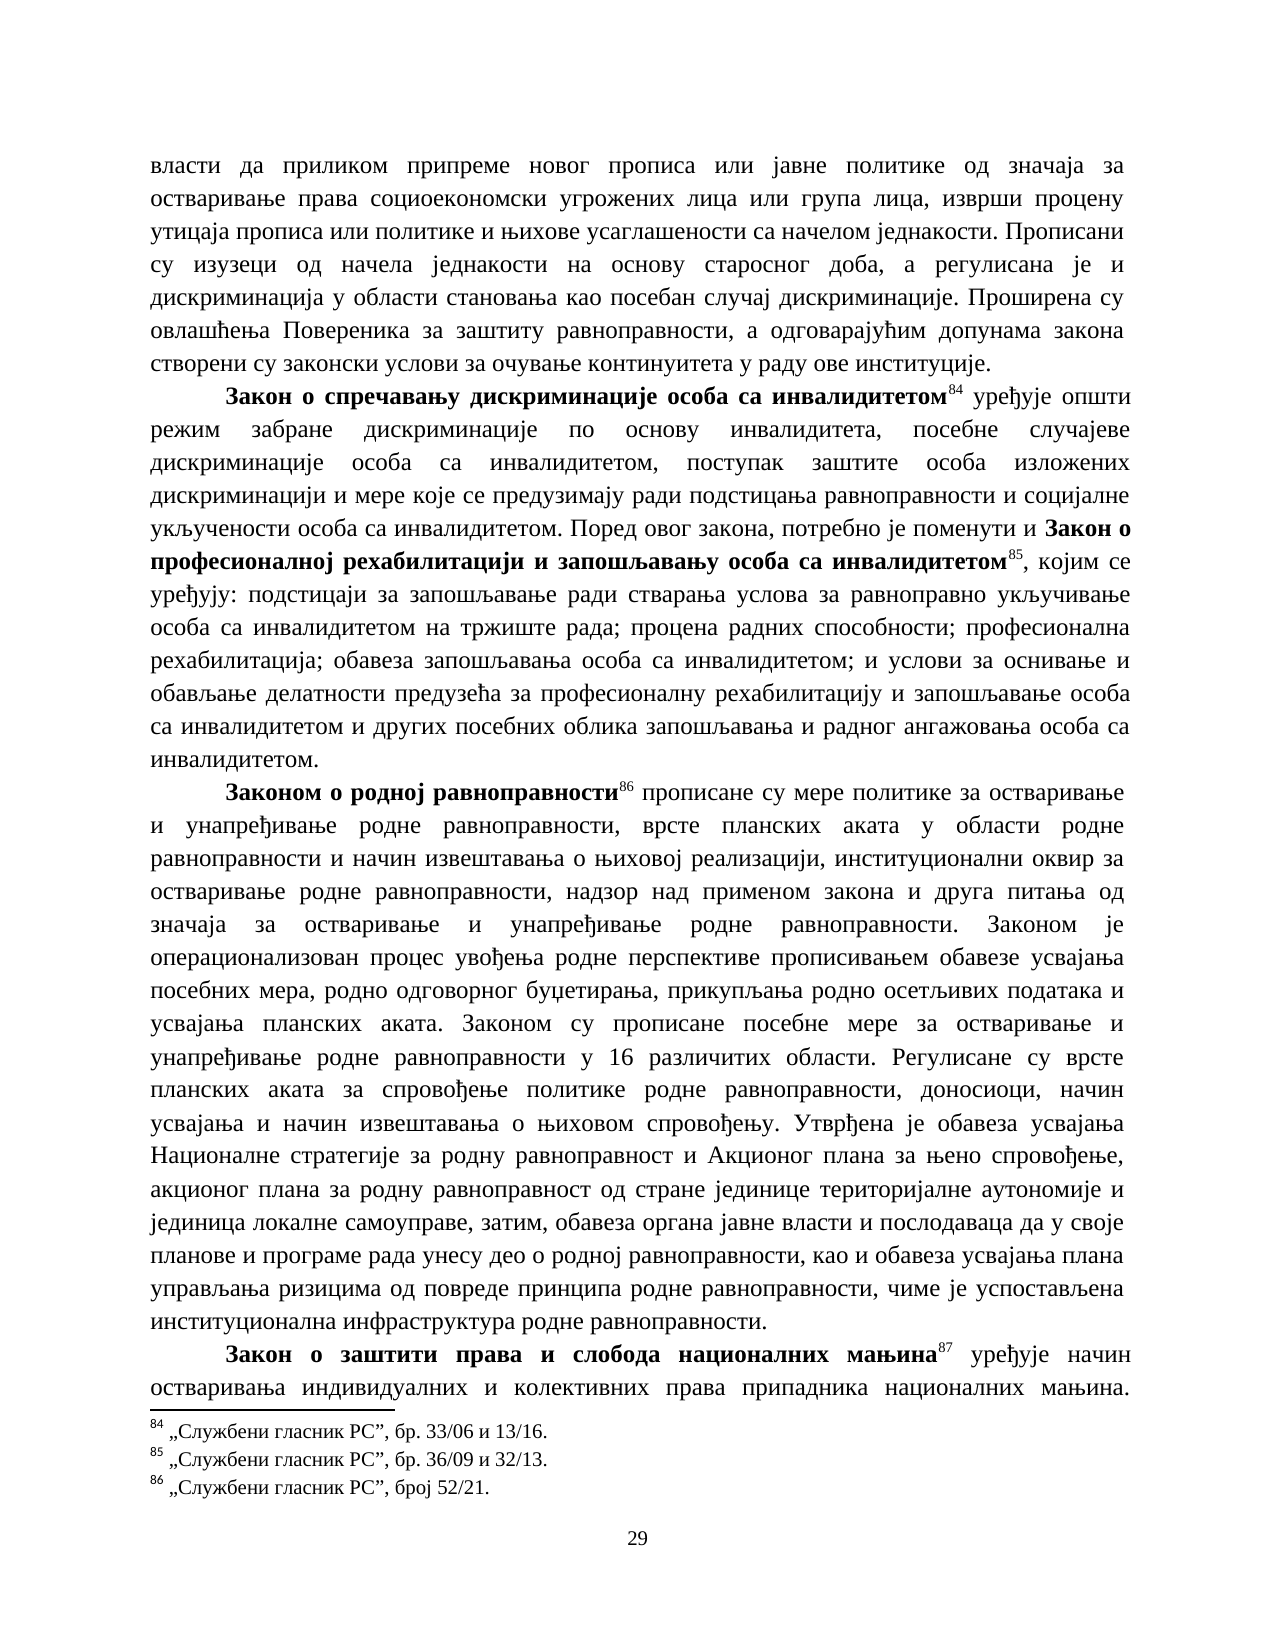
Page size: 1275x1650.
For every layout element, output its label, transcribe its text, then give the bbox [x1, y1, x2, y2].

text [150, 150, 1125, 377]
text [150, 1339, 1131, 1401]
text Закон о спречавању дискриминације особа са инвалидитетом уређује општи режим забране дискриминације по основу инвалидитета, посебнe случајевe дискриминације особа са инвалидитетом, поступак заштите особа изложених дискриминацији и мере које се предузимају ради подстицања равноправности и социјалне укључености особа са инвалидитетом. Поред овог закона, потребно је поменути и Закон о професионалној рехабилитацији и запошљавању особа са инвалидитетом, којим се уређују: подстицаји за запошљавање ради стварања услова за равноправно укључивање особа са инвалидитетом на тржиште рада; процена радних способности; професионална рехабилитација; обавеза запошљавања особа са инвалидитетом; и услови за оснивање и обављање делатности предузећа за професионалну рехабилитацију и запошљавање особа са инвалидитетом и других посебних облика запошљавања и радног ангажовања особа са инвалидитетом. [150, 381, 1131, 773]
text Законом о родној равноправности прописане су мере политике за остваривање и унапређивање родне равноправности, врсте планских аката у области родне равноправности и начин извештавања о њиховој реализацији, институционални оквир за остваривање родне равноправности, надзор над применом закона и друга питања од значаја за остваривање и унапређивање родне равноправности. Законом је операционализован процес увођења родне перспективе прописивањем обавезе усвајања посебних мера, родно одговорног буџетирања, прикупљања родно осетљивих података и усвајања планских аката. Законом су прописане посебне мере за остваривање и унапређивање родне равноправности у 16 различитих области. Регулисане су врсте планских аката за спровођење политике родне равноправности, доносиоци, начин усвајања и начин извештавања о њиховом спровођењу. Утврђена је обавеза усвајања Националне стратегије за родну равноправност и Акционог плана за њено спровођење, акционог плана за родну равноправност од стране јединице територијалне аутономије и јединица локалне самоуправе, затим, обавеза органа јавне власти и послодаваца да у своје планове и програме рада унесу део о родној равноправности, као и обавеза усвајања плана управљања ризицима од повреде принципа родне равноправности, чиме је успостављена институционална инфраструктура родне равноправности. [150, 777, 1125, 1334]
